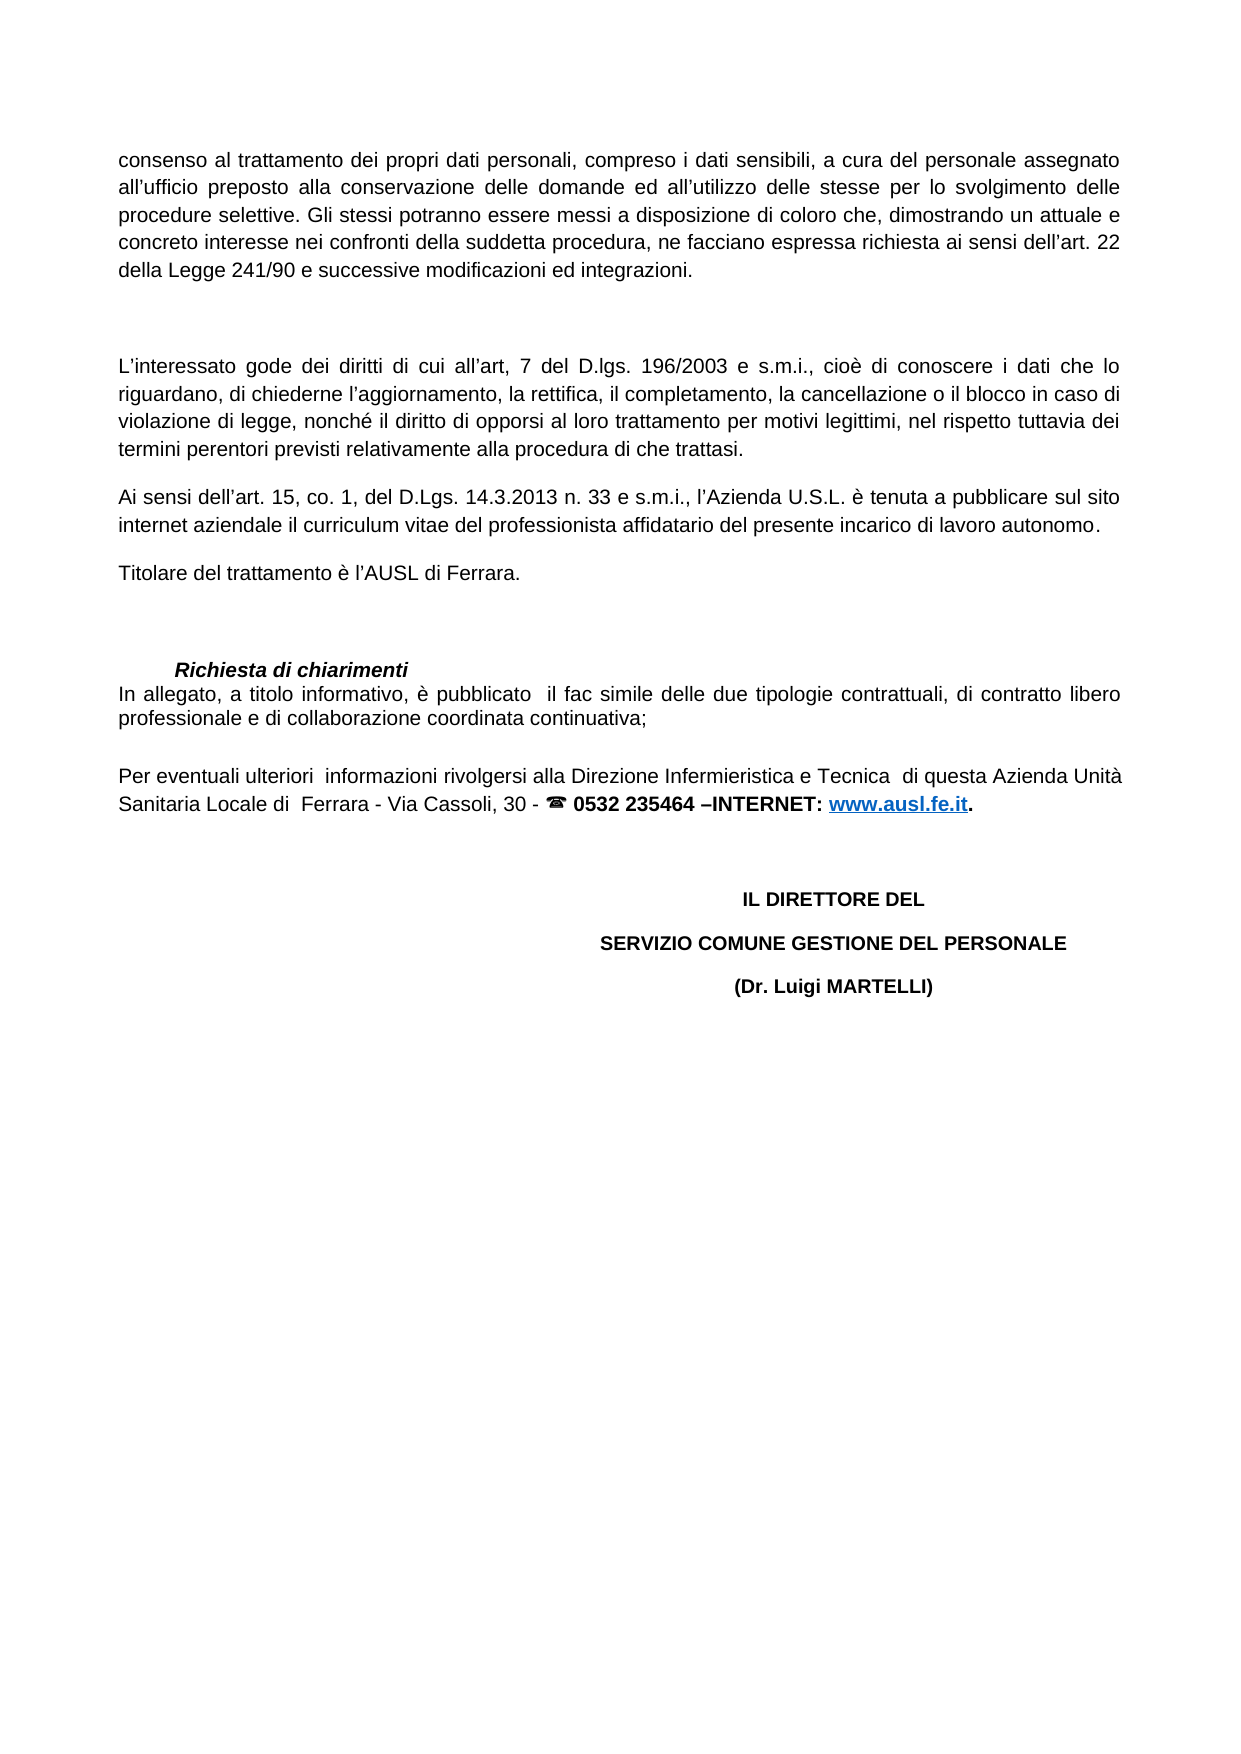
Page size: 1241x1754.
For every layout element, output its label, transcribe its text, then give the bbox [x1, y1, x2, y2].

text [118, 148, 1122, 282]
text In allegato, a titolo informativo, è pubblicato il fac simile delle due tipologie contrattuali, di contratto libero professionale e di collaborazione coordinata continuativa; [118, 682, 1122, 729]
text Ai sensi dell’art. 15, co. 1, del D.Lgs. 14.3.2013 n. 33 e s.m.i., l’Azienda U.S.L. è tenuta a pubblicare sul sito internet aziendale il curriculum vitae del professionista affidatario del presente incarico di lavoro autonomo. [118, 485, 1122, 537]
text Per eventuali ulteriori informazioni rivolgersi alla Direzione Infermieristica e Tecnica di questa Azienda Unità Sanitaria Locale di Ferrara - Via Cassoli, 30 - 0532 235464 –INTERNET: www.ausl.fe.it. [118, 764, 1122, 815]
text Richiesta di chiarimenti [118, 658, 1064, 682]
text (Dr. Luigi MARTELLI) [545, 975, 1122, 998]
text SERVIZIO COMUNE GESTIONE DEL PERSONALE [545, 932, 1122, 954]
text L’interessato gode dei diritti di cui all’art, 7 del D.lgs. 196/2003 e s.m.i., cioè di conoscere i dati che lo riguardano, di chiederne l’aggiornamento, la rettifica, il completamento, la cancellazione o il blocco in caso di violazione di legge, nonché il diritto di opporsi al loro trattamento per motivi legittimi, nel rispetto tuttavia dei termini perentori previsti relativamente alla procedura di che trattasi. [118, 354, 1122, 461]
text IL DIRETTORE DEL [545, 888, 1122, 911]
text Titolare del trattamento è l’AUSL di Ferrara. [118, 561, 1122, 585]
